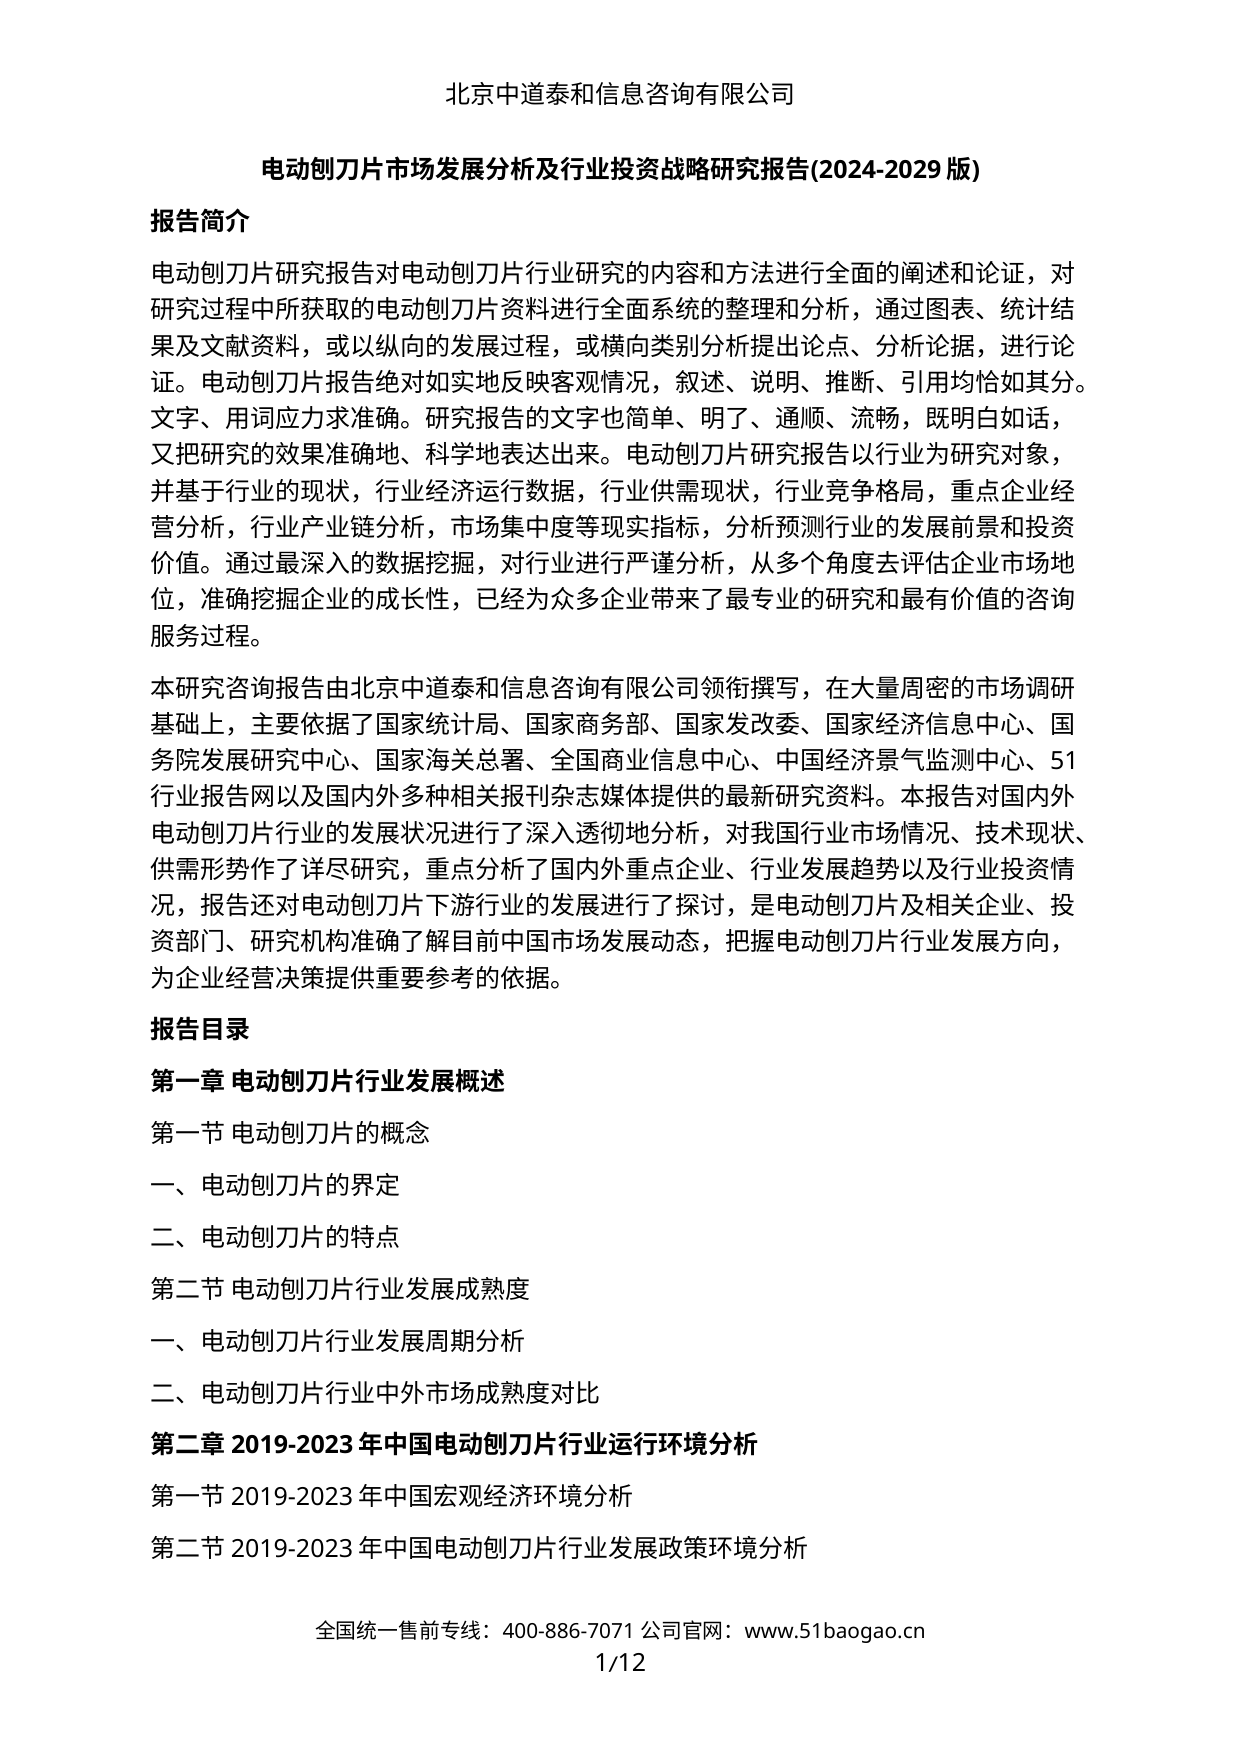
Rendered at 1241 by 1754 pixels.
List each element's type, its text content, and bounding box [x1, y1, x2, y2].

text 第二节 2019-2023年中国电动刨刀片行业发展政策环境分析 [150, 1529, 1090, 1565]
text 二、电动刨刀片的特点 [150, 1217, 1090, 1254]
text 电动刨刀片研究报告对电动刨刀片行业研究的内容和方法进行全面的阐述和论证，对研究过程中所获取的电动刨刀片资料进行全面系统的整理和分析，通过图表、统计结果及文献资料，或以纵向的发展过程，或横向类别分析提出论点、分析论据，进行论证。电动刨刀片报告绝对如实地反映客观情况，叙述、说明、推断、引用均恰如其分。文字、用词应力求准确。研究报告的文字也简单、明了、通顺、流畅，既明白如话，又把研究的效果准确地、科学地表达出来。电动刨刀片研究报告以行业为研究对象，并基于行业的现状，行业经济运行数据，行业供需现状，行业竞争格局，重点企业经营分析，行业产业链分析，市场集中度等现实指标，分析预测行业的发展前景和投资价值。通过最深入的数据挖掘，对行业进行严谨分析，从多个角度去评估企业市场地位，准确挖掘企业的成长性，已经为众多企业带来了最专业的研究和最有价值的咨询服务过程。 [150, 254, 1090, 652]
text 电动刨刀片市场发展分析及行业投资战略研究报告(2024-2029版) [150, 150, 1090, 186]
text 第一章 电动刨刀片行业发展概述 [150, 1062, 1090, 1098]
text 一、电动刨刀片行业发展周期分析 [150, 1321, 1090, 1357]
text 二、电动刨刀片行业中外市场成熟度对比 [150, 1373, 1090, 1409]
text 一、电动刨刀片的界定 [150, 1166, 1090, 1202]
text 第二节 电动刨刀片行业发展成熟度 [150, 1269, 1090, 1306]
text 本研究咨询报告由北京中道泰和信息咨询有限公司领衔撰写，在大量周密的市场调研基础上，主要依据了国家统计局、国家商务部、国家发改委、国家经济信息中心、国务院发展研究中心、国家海关总署、全国商业信息中心、中国经济景气监测中心、51行业报告网以及国内外多种相关报刊杂志媒体提供的最新研究资料。本报告对国内外电动刨刀片行业的发展状况进行了深入透彻地分析，对我国行业市场情况、技术现状、供需形势作了详尽研究，重点分析了国内外重点企业、行业发展趋势以及行业投资情况，报告还对电动刨刀片下游行业的发展进行了探讨，是电动刨刀片及相关企业、投资部门、研究机构准确了解目前中国市场发展动态，把握电动刨刀片行业发展方向，为企业经营决策提供重要参考的依据。 [150, 668, 1090, 994]
text 第一节 2019-2023年中国宏观经济环境分析 [150, 1477, 1090, 1513]
text 报告简介 [150, 202, 1090, 238]
text 第二章 2019-2023年中国电动刨刀片行业运行环境分析 [150, 1425, 1090, 1461]
text 报告目录 [150, 1010, 1090, 1046]
text 第一节 电动刨刀片的概念 [150, 1114, 1090, 1150]
